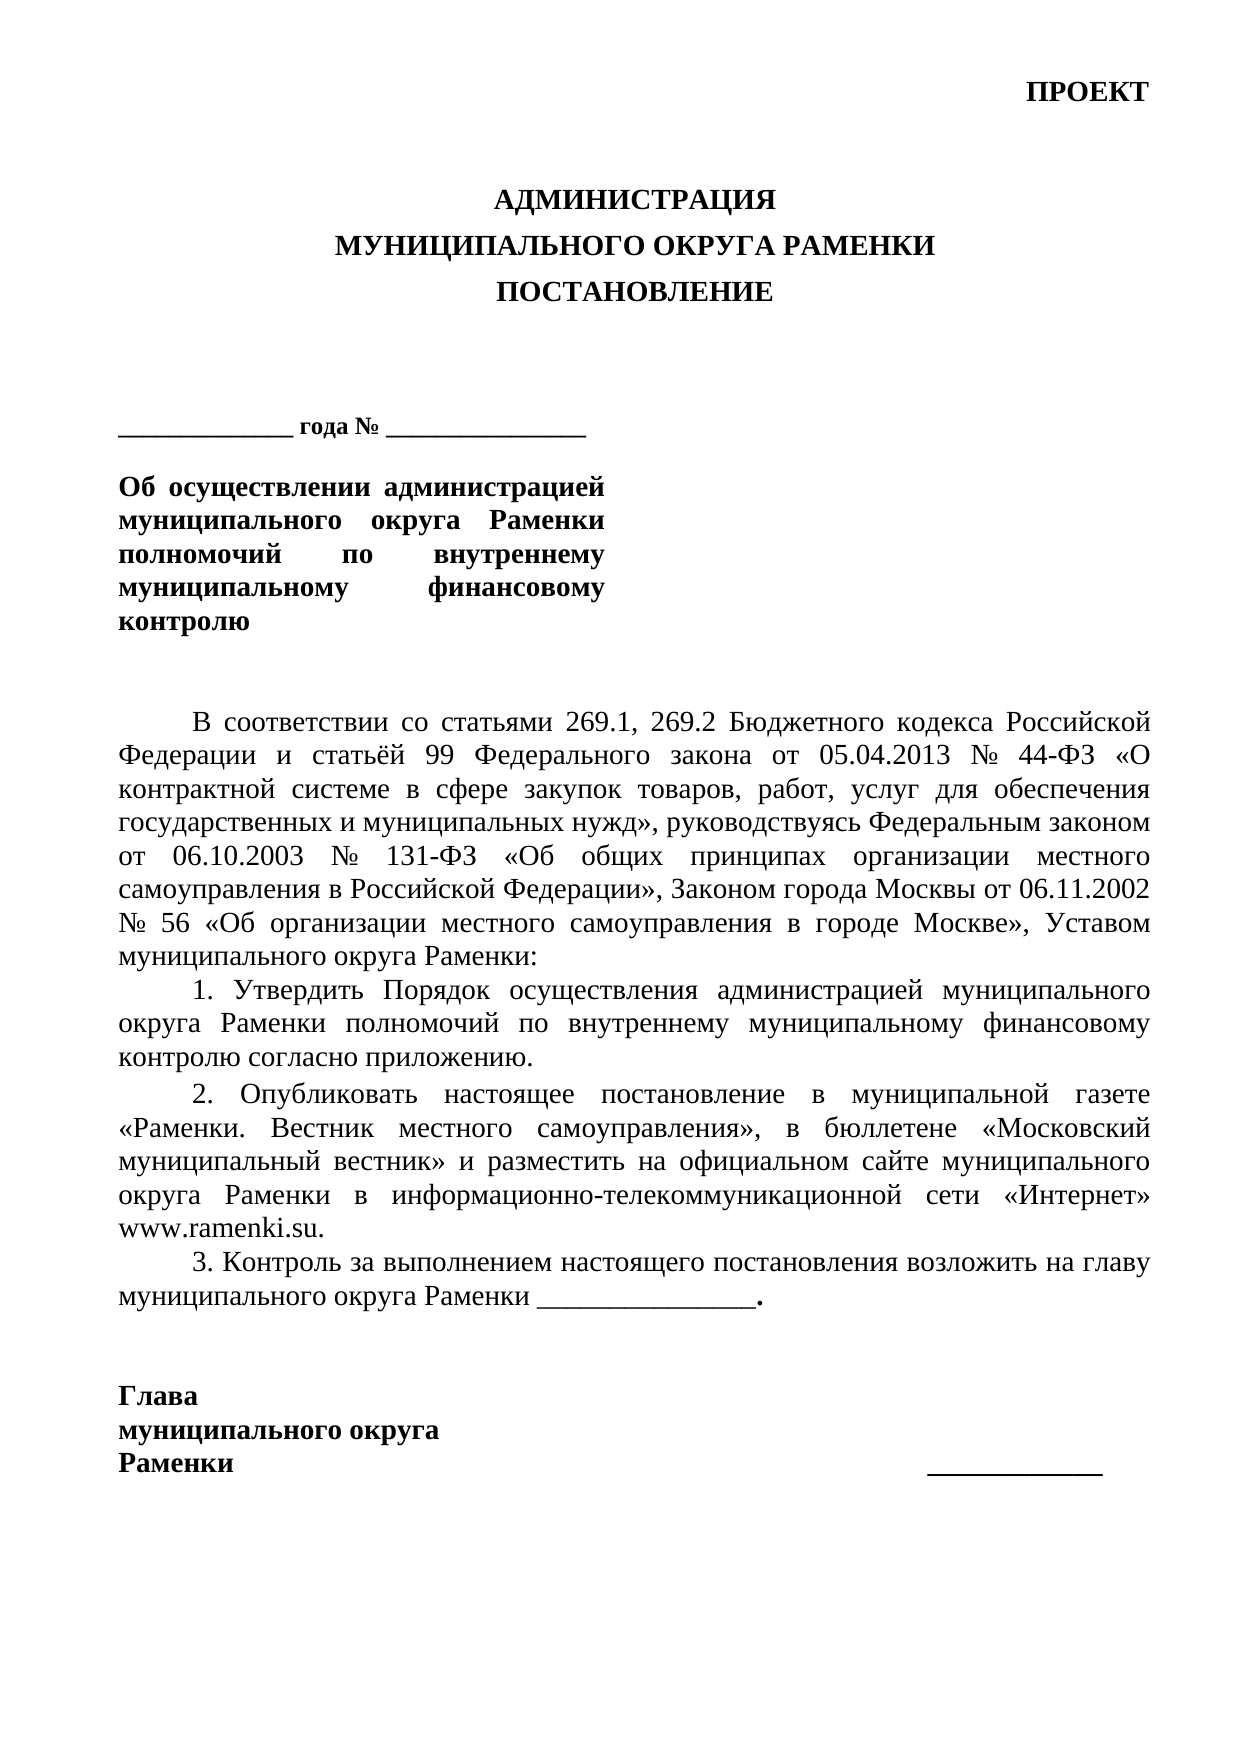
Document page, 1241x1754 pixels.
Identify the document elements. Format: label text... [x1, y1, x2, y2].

text 1. Утвердить Порядок осуществления администрацией муниципального округа Раменки полномочий по внутреннему муниципальному финансовому контролю согласно приложению. [118, 972, 1151, 1073]
text 3. Контроль за выполнением настоящего постановления возложить на главу муниципального округа Раменки _______________. [118, 1244, 1151, 1311]
text 2. Опубликовать настоящее постановление в муниципальной газете «Раменки. Вестник местного самоуправления», в бюллетене «Московский муниципальный вестник» и разместить на официальном сайте муниципального округа Раменки в информационно-телекоммуникационной сети «Интернет» www.ramenki.su. [118, 1076, 1151, 1244]
text ______________ года № ________________ [118, 411, 605, 440]
text ПРОЕКТ [709, 74, 1149, 107]
text ПОСТАНОВЛЕНИЕ [118, 274, 1151, 308]
text Раменки ____________ [118, 1445, 1151, 1479]
text муниципального округа [118, 1412, 1151, 1445]
text Об осуществлении администрацией муниципального округа Раменки полномочий по внутреннему муниципальному финансовому контролю [118, 469, 605, 637]
text АДМИНИСТРАЦИЯ [118, 182, 1151, 216]
text МУНИЦИПАЛЬНОГО ОКРУГА РАМЕНКИ [118, 228, 1151, 262]
text В соответствии со статьями 269.1, 269.2 Бюджетного кодекса Российской Федерации и статьёй 99 Федерального закона от 05.04.2013 № 44-ФЗ «О контрактной системе в сфере закупок товаров, работ, услуг для обеспечения государственных и муниципальных нужд», руководствуясь Федеральным законом от 06.10.2003 № 131-ФЗ «Об общих принципах организации местного самоуправления в Российской Федерации», Законом города Москвы от 06.11.2002 № 56 «Об организации местного самоуправления в городе Москве», Уставом муниципального округа Раменки: [118, 704, 1151, 972]
text Глава [118, 1378, 1151, 1412]
